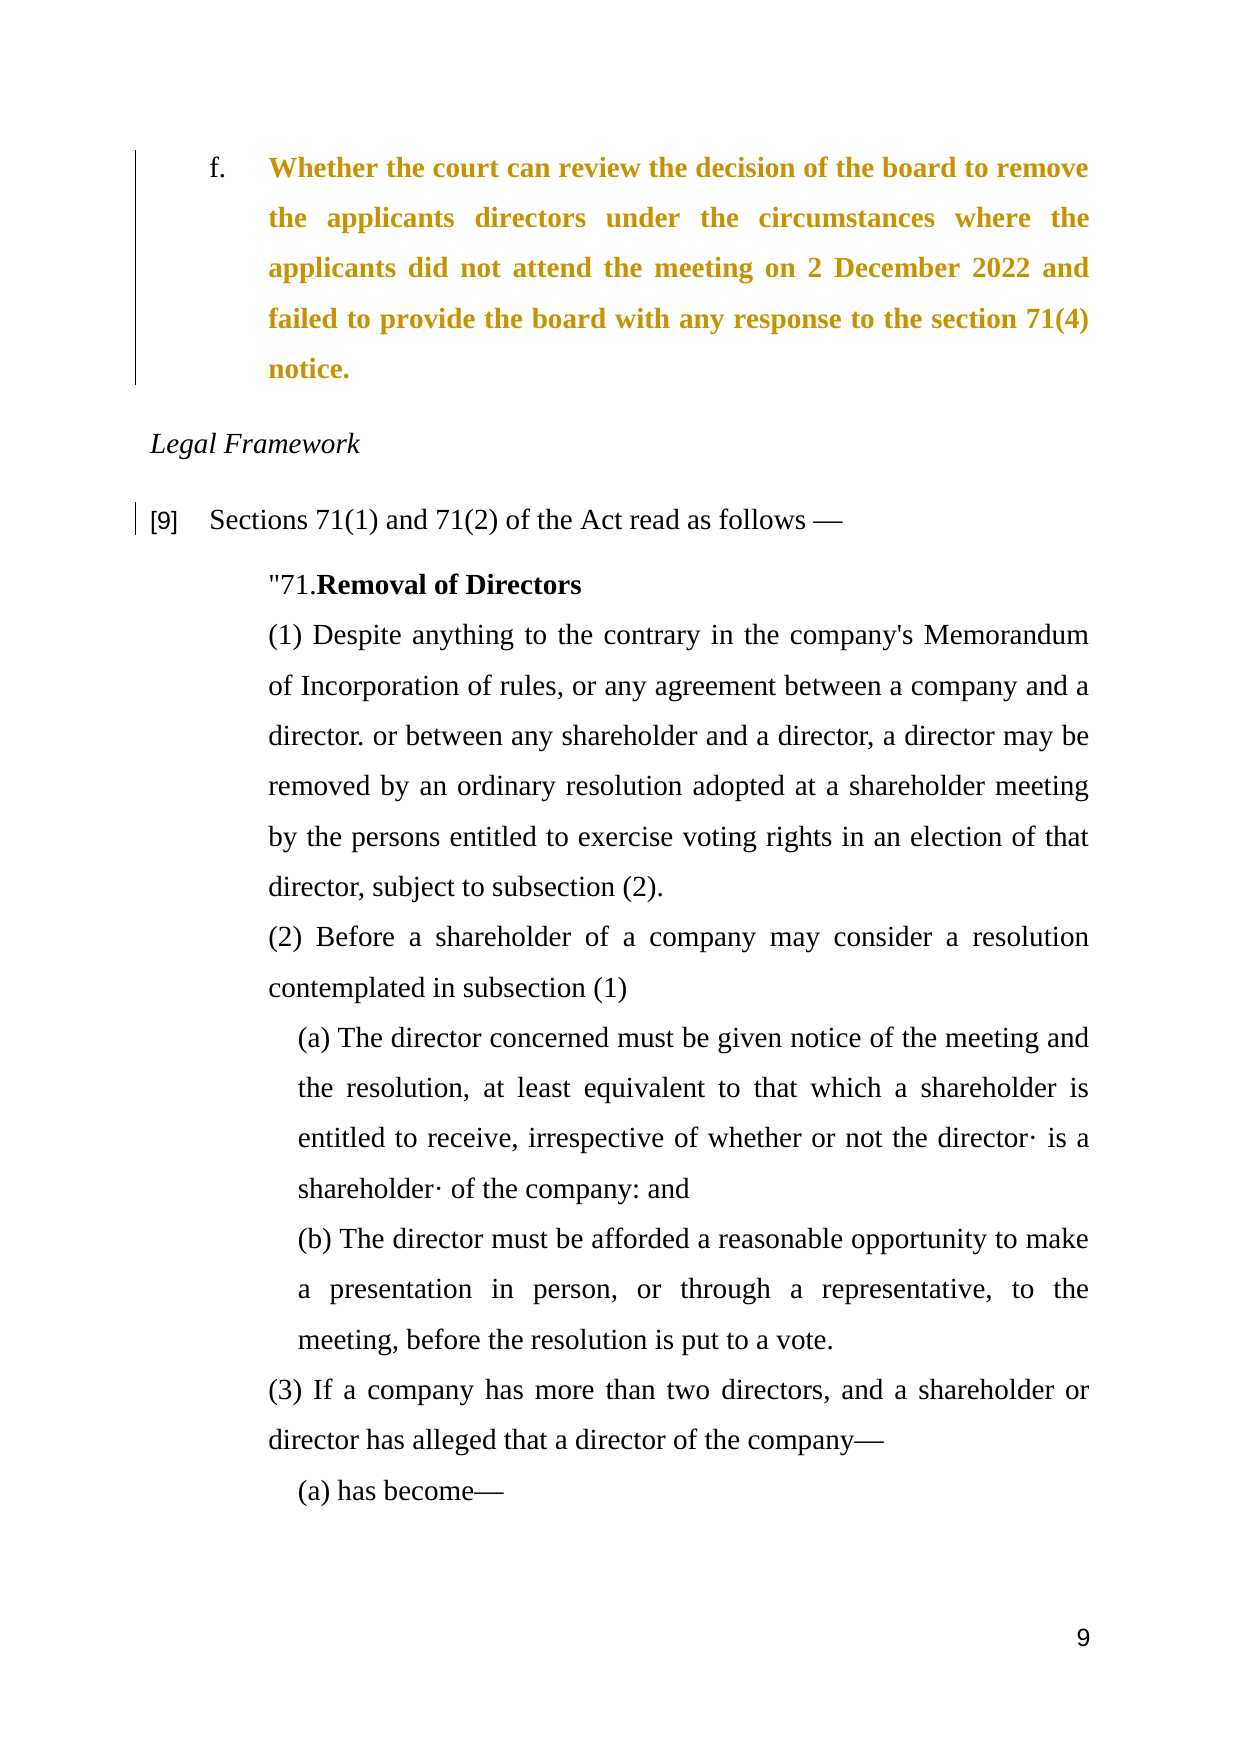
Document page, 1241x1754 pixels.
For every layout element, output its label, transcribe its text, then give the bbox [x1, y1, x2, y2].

list (a) The director concerned must be given notice of the meeting and the resolution, at least equivalent to that which a shareholder is entitled to receive, irrespective of whether or not the director· is a shareholder· of the company: and [298, 1020, 1090, 1204]
list (b) The director must be afforded a reasonable opportunity to make a presentation in person, or through a representative, to the meeting, before the resolution is put to a vote. [298, 1221, 1090, 1355]
list (a) has become— [298, 1473, 1090, 1506]
list f. Whether the court can review the decision of the board to remove the applicants directors under the circumstances where the applicants did not attend the meeting on 2 December 2022 and failed to provide the board with any response to the section 71(4) notice. [209, 150, 1090, 385]
list "71.Removal of Directors [268, 567, 1090, 601]
list (1) Despite anything to the contrary in the company's Memorandum of Incorporation of rules, or any agreement between a company and a director. or between any shareholder and a director, a director may be removed by an ordinary resolution adopted at a shareholder meeting by the persons entitled to exercise voting rights in an election of that director, subject to subsection (2). [268, 617, 1090, 903]
text Legal Framework [150, 427, 1090, 460]
list [9] Sections 71(1) and 71(2) of the Act read as follows — [150, 502, 1090, 535]
list (2) Before a shareholder of a company may consider a resolution contemplated in subsection (1) [268, 919, 1090, 1003]
list (3) If a company has more than two directors, and a shareholder or director has alleged that a director of the company— [268, 1372, 1090, 1456]
